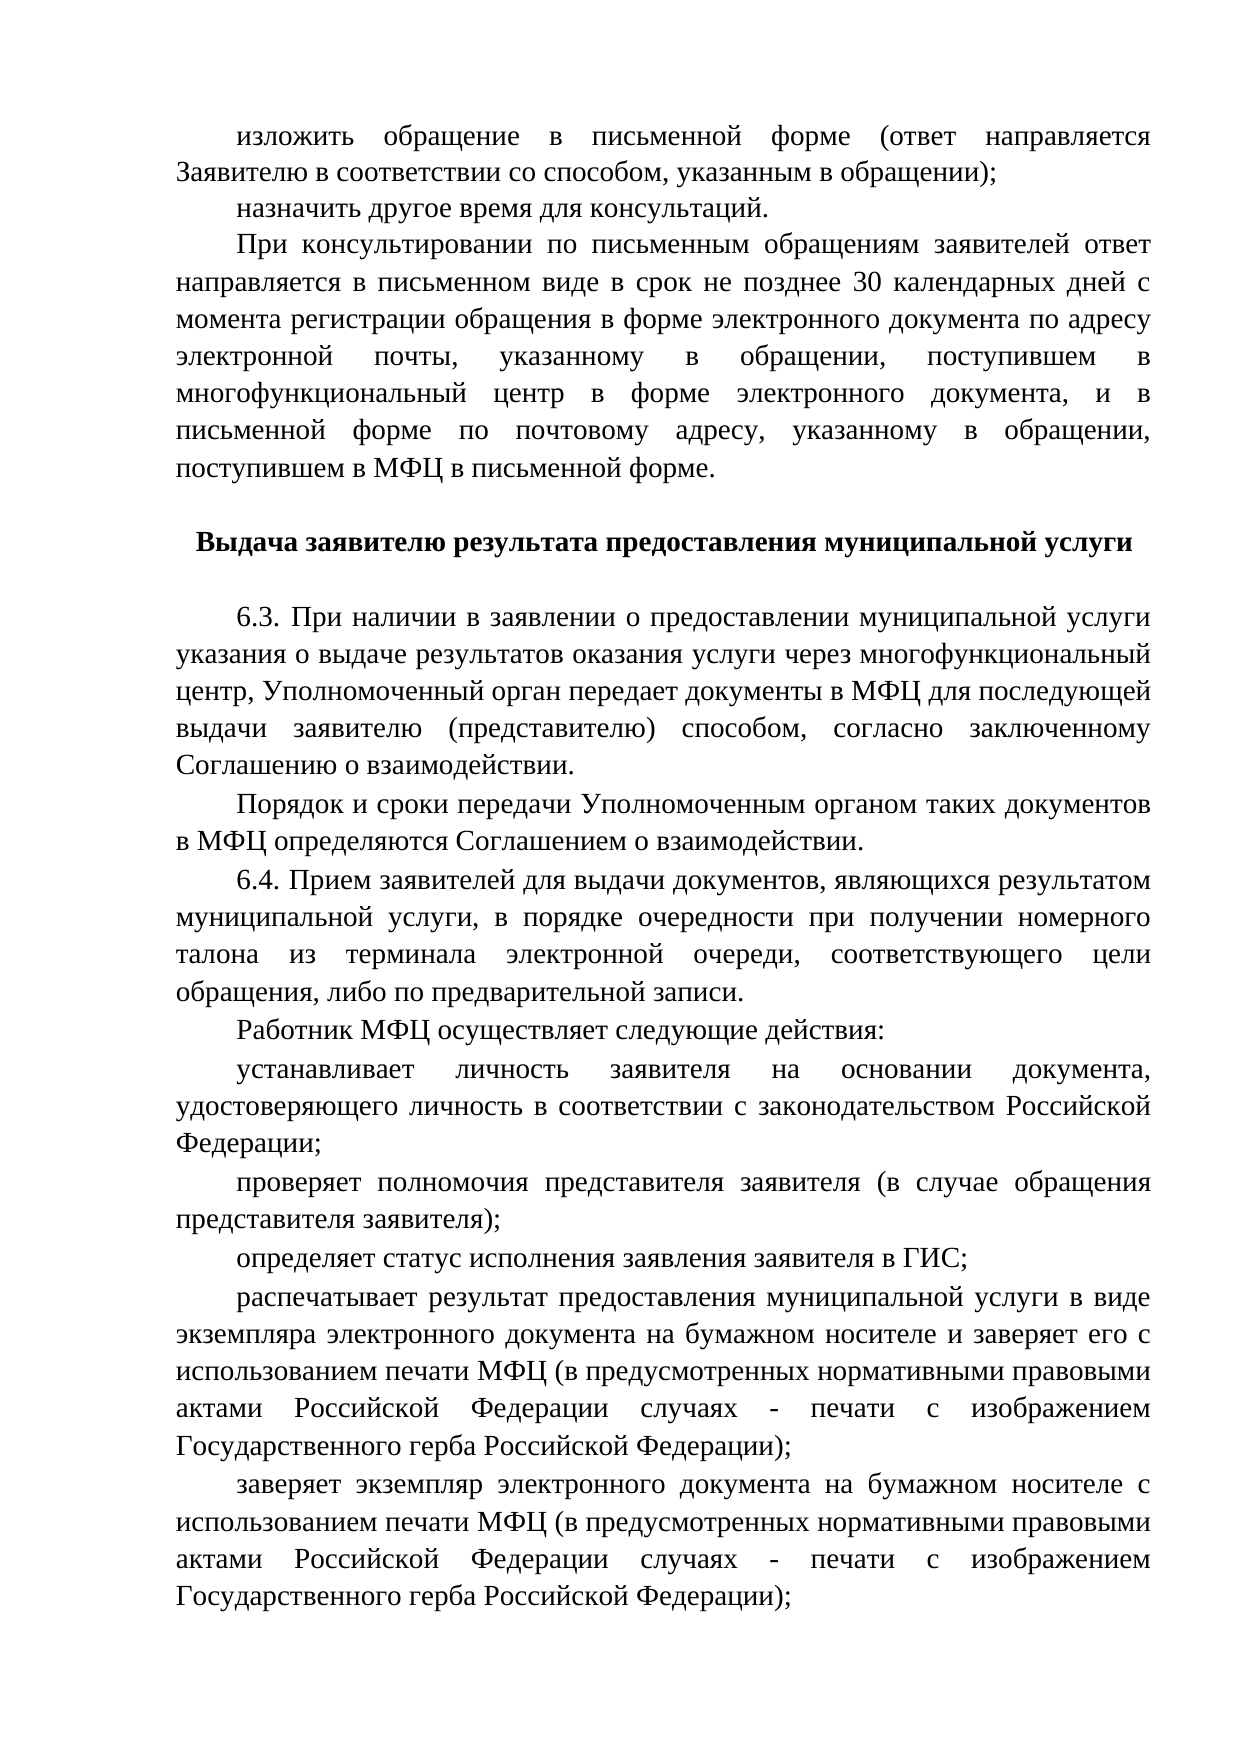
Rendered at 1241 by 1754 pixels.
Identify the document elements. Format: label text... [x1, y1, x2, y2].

text 6.4. Прием заявителей для выдачи документов, являющихся результатом муниципальной услуги, в порядке очередности при получении номерного талона из терминала электронной очереди, соответствующего цели обращения, либо по предварительной записи. [176, 862, 1152, 1007]
text устанавливает личность заявителя на основании документа, удостоверяющего личность в соответствии с законодательством Российской Федерации; [176, 1051, 1152, 1159]
text 6.3. При наличии в заявлении о предоставлении муниципальной услуги указания о выдаче результатов оказания услуги через многофункциональный центр, Уполномоченный орган передает документы в МФЦ для последующей выдачи заявителю (представителю) способом, согласно заключенному Соглашению о взаимодействии. [176, 599, 1152, 781]
text проверяет полномочия представителя заявителя (в случае обращения представителя заявителя); [176, 1164, 1152, 1235]
text назначить другое время для консультаций. [176, 190, 1152, 224]
text Порядок и сроки передачи Уполномоченным органом таких документов в МФЦ определяются Соглашением о взаимодействии. [176, 786, 1152, 857]
text Работник МФЦ осуществляет следующие действия: [176, 1012, 1152, 1046]
text распечатывает результат предоставления муниципальной услуги в виде экземпляра электронного документа на бумажном носителе и заверяет его с использованием печати МФЦ (в предусмотренных нормативными правовыми актами Российской Федерации случаях - печати с изображением Государственного герба Российской Федерации); [176, 1279, 1152, 1461]
text заверяет экземпляр электронного документа на бумажном носителе с использованием печати МФЦ (в предусмотренных нормативными правовыми актами Российской Федерации случаях - печати с изображением Государственного герба Российской Федерации); [176, 1467, 1152, 1612]
text определяет статус исполнения заявления заявителя в ГИС; [176, 1240, 1152, 1274]
subtitle Выдача заявителю результата предоставления муниципальной услуги [177, 524, 1152, 558]
text изложить обращение в письменной форме (ответ направляется Заявителю в соответствии со способом, указанным в обращении); [176, 118, 1152, 188]
text При консультировании по письменным обращениям заявителей ответ направляется в письменном виде в срок не позднее 30 календарных дней с момента регистрации обращения в форме электронного документа по адресу электронной почты, указанному в обращении, поступившем в многофункциональный центр в форме электронного документа, и в письменной форме по почтовому адресу, указанному в обращении, поступившем в МФЦ в письменной форме. [176, 227, 1152, 483]
